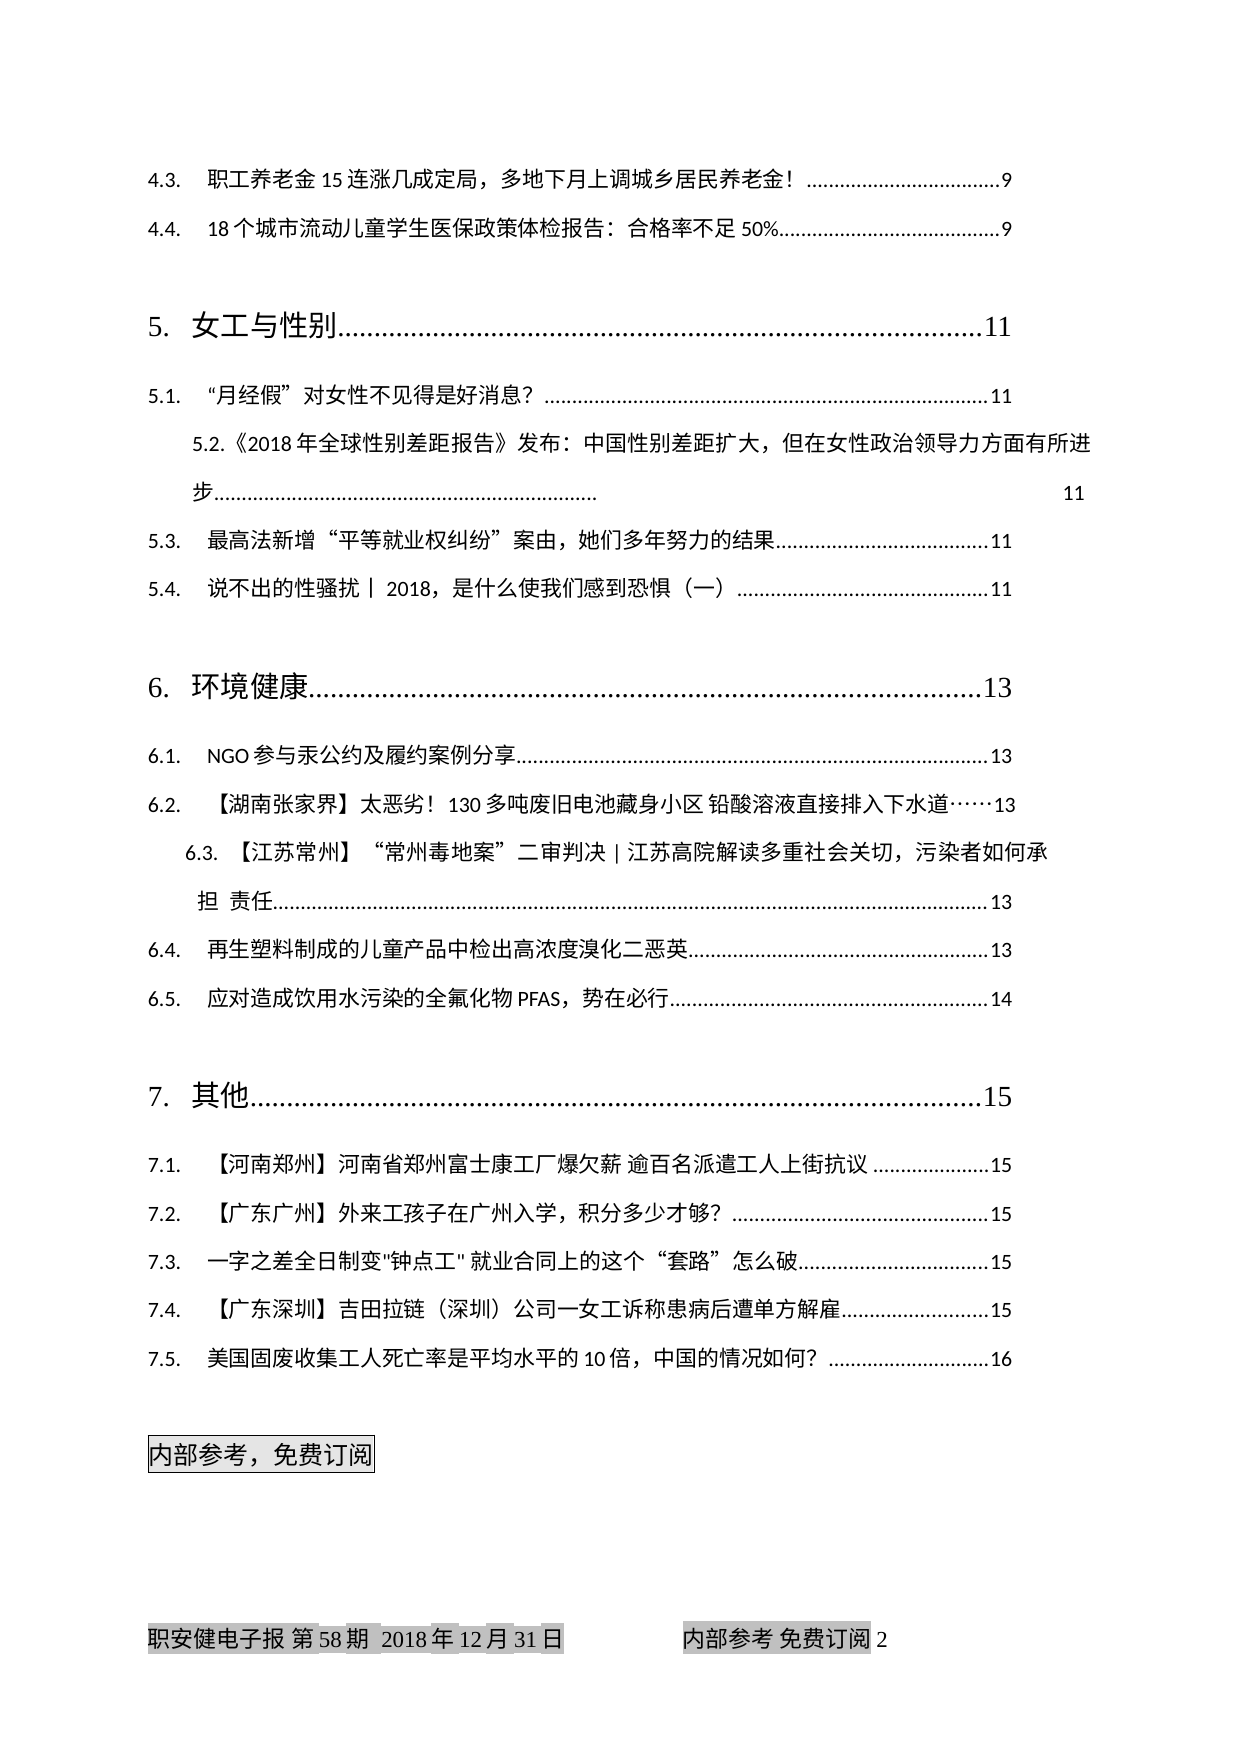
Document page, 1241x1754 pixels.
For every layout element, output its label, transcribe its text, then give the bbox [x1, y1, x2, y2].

text 5.3. 最高法新增“平等就业权纠纷”案由，她们多年努力的结果 11 [148, 523, 1092, 555]
text 6.2. 【湖南张家界】太恶劣！130多吨废旧电池藏身小区 铅酸溶液直接排入下水道…… 13 [148, 786, 1092, 819]
text 内部参考，免费订阅 [148, 1421, 1092, 1486]
text 5.2. 《2018年全球性别差距报告》发布：中国性别差距扩大，但在女性政治领导力方面有所进步 11 [192, 426, 1092, 507]
text 7.3. 一字之差全日制变"钟点工" 就业合同上的这个“套路”怎么破 15 [148, 1244, 1092, 1276]
text 5. 女工与性别 11 [148, 291, 1092, 356]
text 4.3. 职工养老金15连涨几成定局，多地下月上调城乡居民养老金！ 9 [148, 162, 1092, 194]
text 6.4. 再生塑料制成的儿童产品中检出高浓度溴化二恶英 13 [148, 932, 1092, 964]
text 7.4. 【广东深圳】吉田拉链（深圳）公司一女工诉称患病后遭单方解雇 15 [148, 1292, 1092, 1324]
text 6.1. NGO参与汞公约及履约案例分享 13 [148, 738, 1092, 771]
text 5.4. 说不出的性骚扰丨2018，是什么使我们感到恐惧（一） 11 [148, 571, 1092, 603]
text 7.5. 美国固废收集工人死亡率是平均水平的10倍，中国的情况如何？ 16 [148, 1340, 1092, 1373]
text 4.4. 18个城市流动儿童学生医保政策体检报告：合格率不足50% 9 [148, 210, 1092, 243]
text 6.5. 应对造成饮用水污染的全氟化物PFAS，势在必行 14 [148, 980, 1092, 1013]
text 5.1. “月经假”对女性不见得是好消息？ 11 [148, 377, 1092, 410]
text 6.3. 【江苏常州】“常州毒地案”二审判决 | 江苏高院解读多重社会关切，污染者如何承担 责任 13 [185, 835, 1048, 916]
text 7.1. 【河南郑州】河南省郑州富士康工厂爆欠薪 逾百名派遣工人上街抗议 15 [148, 1147, 1092, 1179]
text 7. 其他 15 [148, 1061, 1092, 1126]
text 6. 环境健康 13 [148, 652, 1092, 717]
text 7.2. 【广东广州】外来工孩子在广州入学，积分多少才够？ 15 [148, 1195, 1092, 1228]
